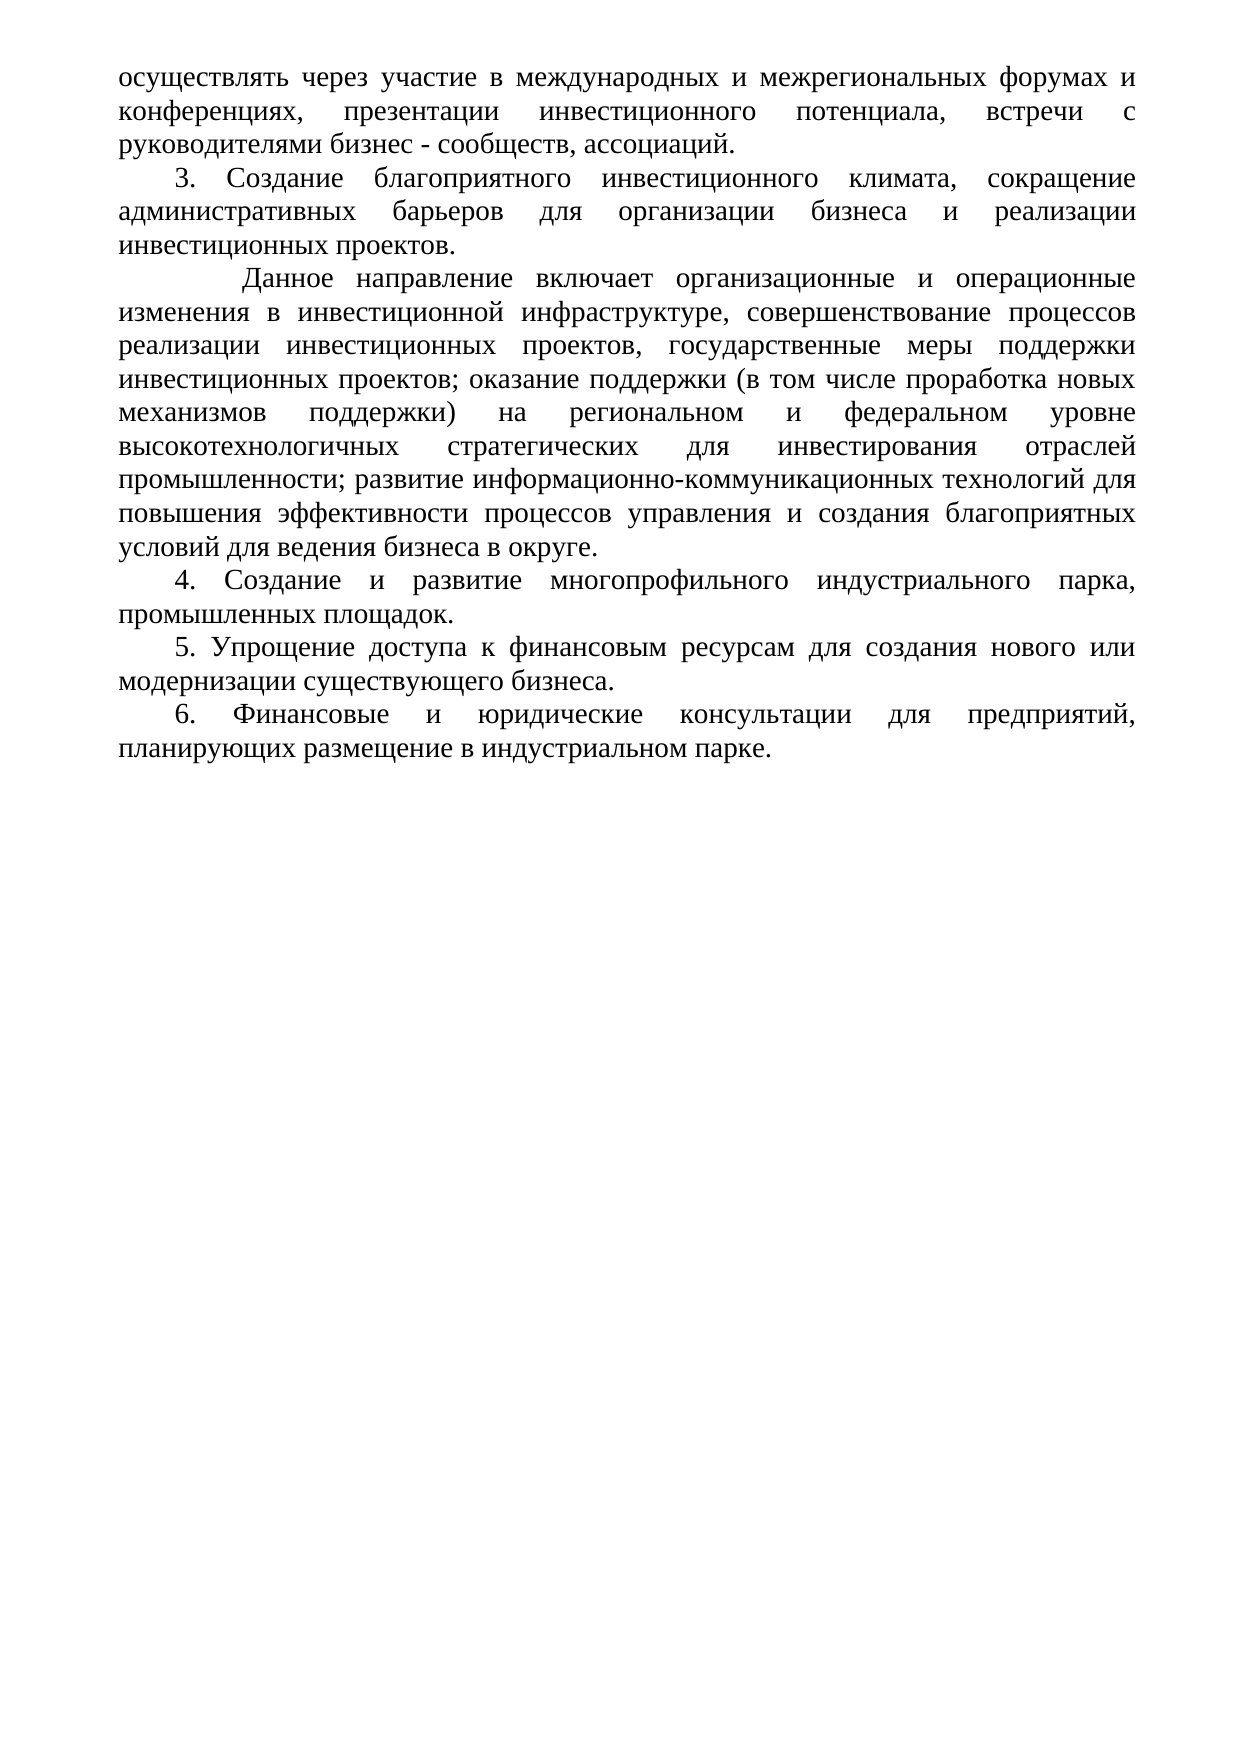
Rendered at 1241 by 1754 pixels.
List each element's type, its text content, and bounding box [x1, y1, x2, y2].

text Данное направление включает организационные и операционные изменения в инвестиционной инфраструктуре, совершенствование процессов реализации инвестиционных проектов, государственные меры поддержки инвестиционных проектов; оказание поддержки (в том числе проработка новых механизмов поддержки) на региональном и федеральном уровне высокотехнологичных стратегических для инвестирования отраслей промышленности; развитие информационно-коммуникационных технологий для повышения эффективности процессов управления и создания благоприятных условий для ведения бизнеса в округе. [118, 260, 1137, 562]
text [118, 59, 1137, 160]
text 3. Создание благоприятного инвестиционного климата, сокращение административных барьеров для организации бизнеса и реализации инвестиционных проектов. [118, 160, 1137, 260]
text 6. Финансовые и юридические консультации для предприятий, планирующих размещение в индустриальном парке. [118, 696, 1137, 763]
text 5. Упрощение доступа к финансовым ресурсам для создания нового или модернизации существующего бизнеса. [118, 629, 1137, 696]
text 4. Создание и развитие многопрофильного индустриального парка, промышленных площадок. [118, 562, 1137, 629]
